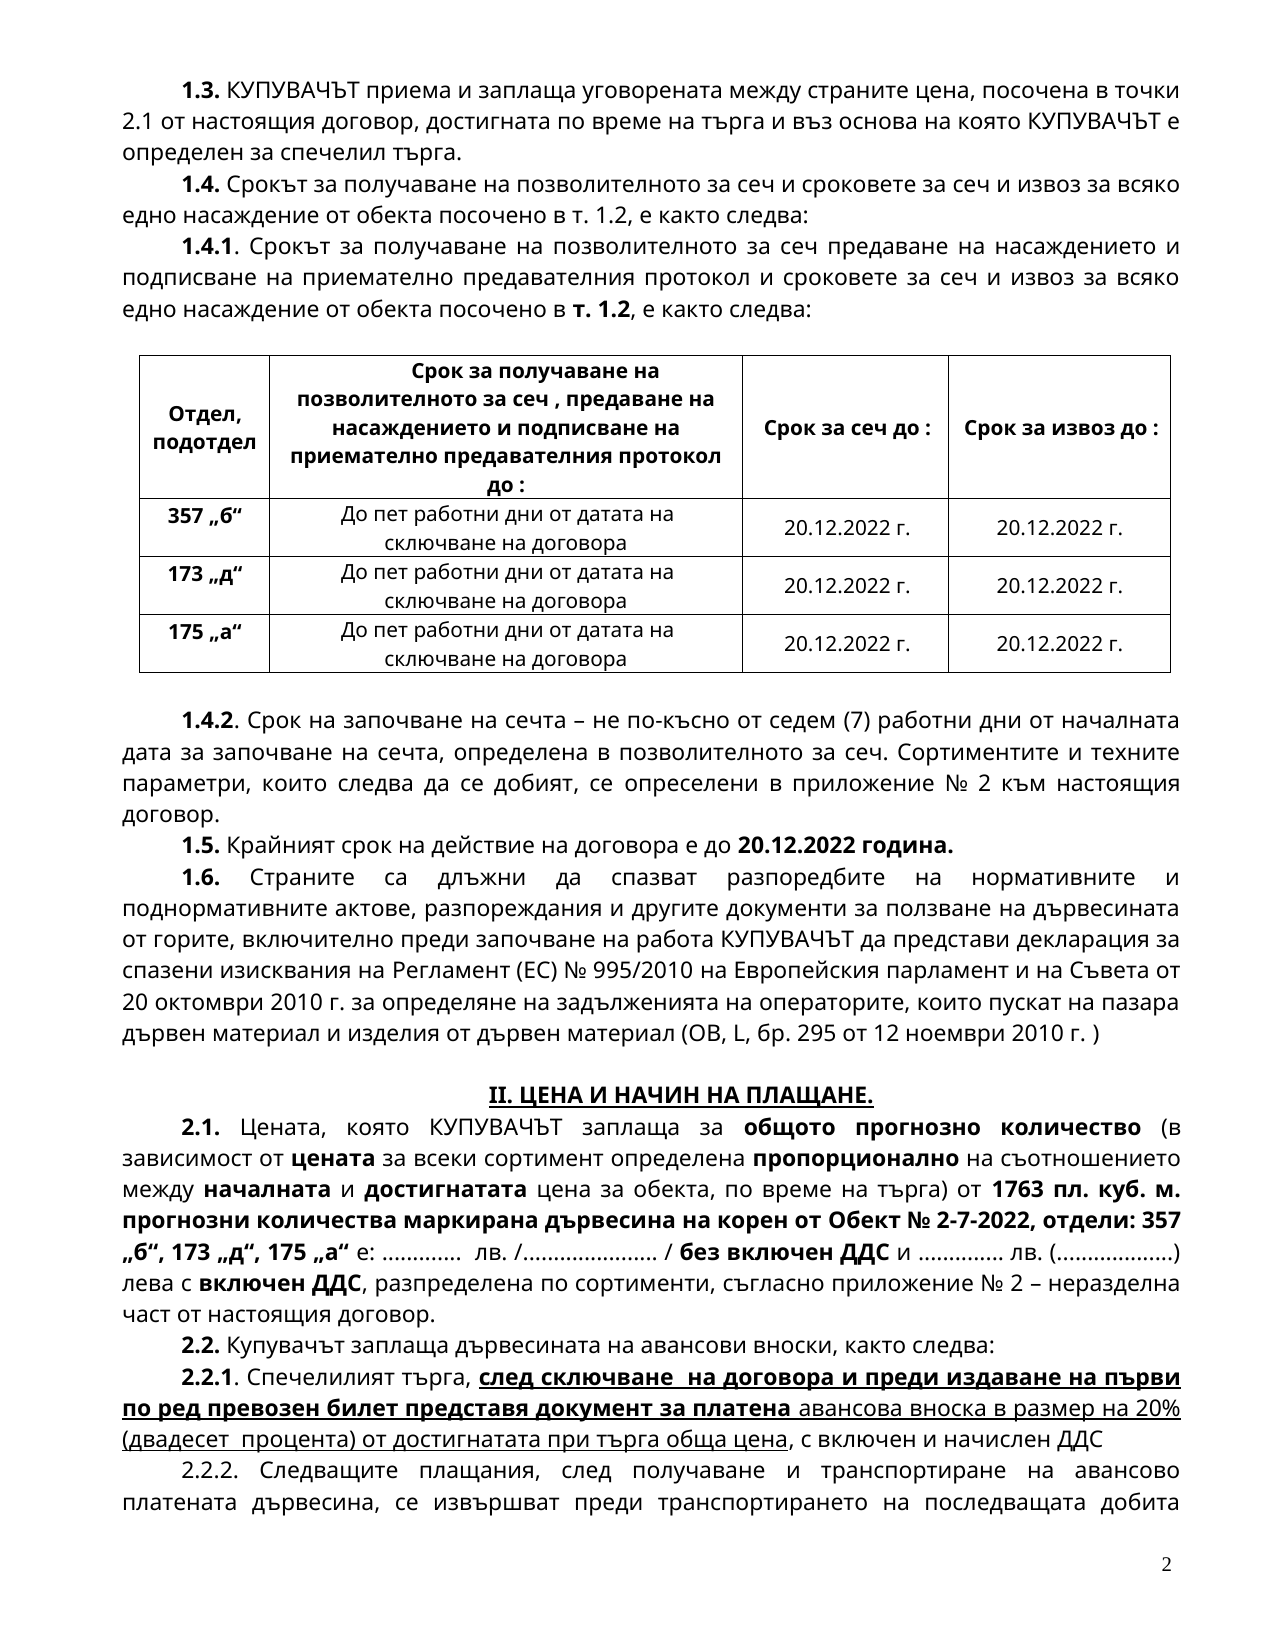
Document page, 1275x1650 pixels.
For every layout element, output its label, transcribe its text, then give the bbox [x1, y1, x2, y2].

table_cell До пет работни дни от датата на сключване на договора [270, 557, 742, 614]
table_cell До пет работни дни от датата на сключване на договора [270, 615, 742, 672]
table_cell 173 „д“ [140, 557, 269, 614]
text 2.1. Цената, която КУПУВАЧЪТ заплаща за общото прогнозно количество (в зависимост от цената за всеки сортимент определена пропорционално на съотношението между началната и достигнатата цена за обекта, по време на търга) от 1763 пл. куб. м. прогнозни количества маркирана дървесина на корен от Обект № 2-7-2022, отдели: 357 „б“, 173 „д“, 175 „а“ е: ............. лв. /...................... / без включен ДДС и .............. лв. (...................) лева с включен ДДС, разпределена по сортименти, съгласно приложение № 2 – неразделна част от настоящия договор. [122, 1111, 1181, 1329]
table_header Срок за сеч до : [743, 356, 948, 498]
table_cell 20.12.2022 г. [743, 557, 948, 614]
table_cell 20.12.2022 г. [743, 615, 948, 672]
text 1.6. Страните са длъжни да спазват разпоредбите на нормативните и поднормативните актове, разпореждания и другите документи за ползване на дървесината от горите, включително преди започване на работа КУПУВАЧЪТ да представи декларация за спазени изисквания на Регламент (ЕС) № 995/2010 на Европейския парламент и на Съвета от 20 октомври 2010 г. за определяне на задълженията на операторите, които пускат на пазара дървен материал и изделия от дървен материал (OB, L, бр. 295 от 12 ноември 2010 г. ) [122, 861, 1181, 1048]
table_cell До пет работни дни от датата на сключване на договора [270, 499, 742, 556]
text 1.5. Крайният срок на действие на договора е до 20.12.2022 година. [122, 829, 1181, 861]
text 2.2.1. Спечелилият търга, след сключване на договора и преди издаване на първи по ред превозен билет представя документ за платена авансова вноска в размер на 20% (двадесет процента) от достигнатата при търга обща цена, с включен и начислен ДДС [122, 1361, 1181, 1418]
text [122, 1454, 1181, 1517]
text 1.4.2. Срок на започване на сечта – не по-късно от седем (7) работни дни от началната дата за започване на сечта, определена в позволителното за сеч. Сортиментите и техните параметри, които следва да се добият, се опреселени в приложение № 2 към настоящия договор. [122, 704, 1181, 829]
table_header Отдел, подотдел [140, 356, 269, 498]
text 2.2.1. Спечелилият търга, след сключване на договора и преди издаване на първи по ред превозен билет представя документ за платена авансова вноска в размер на 20% (двадесет процента) от достигнатата при търга обща цена, с включен и начислен ДДС [122, 1420, 1181, 1454]
text 1.4.1. Срокът за получаване на позволителното за сеч предаване на насаждението и подписване на приемателно предавателния протокол и сроковете за сеч и извоз за всяко едно насаждение от обекта посочено в т. 1.2, е както следва: [122, 230, 1181, 324]
table_cell 357 „б“ [140, 499, 269, 556]
text II. ЦЕНА И НАЧИН НА ПЛАЩАНЕ. [122, 1079, 1181, 1111]
table_cell 20.12.2022 г. [949, 615, 1170, 672]
table_header Срок за получаване на позволителното за сеч , предаване на насаждението и подписване на приемателно предавателния протокол до : [270, 356, 742, 498]
table_cell 20.12.2022 г. [949, 557, 1170, 614]
text 1.3. КУПУВАЧЪТ приема и заплаща уговорената между страните цена, посочена в точки 2.1 от настоящия договор, достигната по време на търга и въз основа на която КУПУВАЧЪТ е определен за спечелил търга. [122, 74, 1181, 168]
table_header Срок за извоз до : [949, 356, 1170, 498]
text 2.2. Купувачът заплаща дървесината на авансови вноски, както следва: [122, 1329, 1181, 1361]
text 1.4. Срокът за получаване на позволителното за сеч и сроковете за сеч и извоз за всяко едно насаждение от обекта посочено в т. 1.2, е както следва: [122, 168, 1181, 230]
table_cell 175 „а“ [140, 615, 269, 672]
table_cell 20.12.2022 г. [743, 499, 948, 556]
table_cell 20.12.2022 г. [949, 499, 1170, 556]
